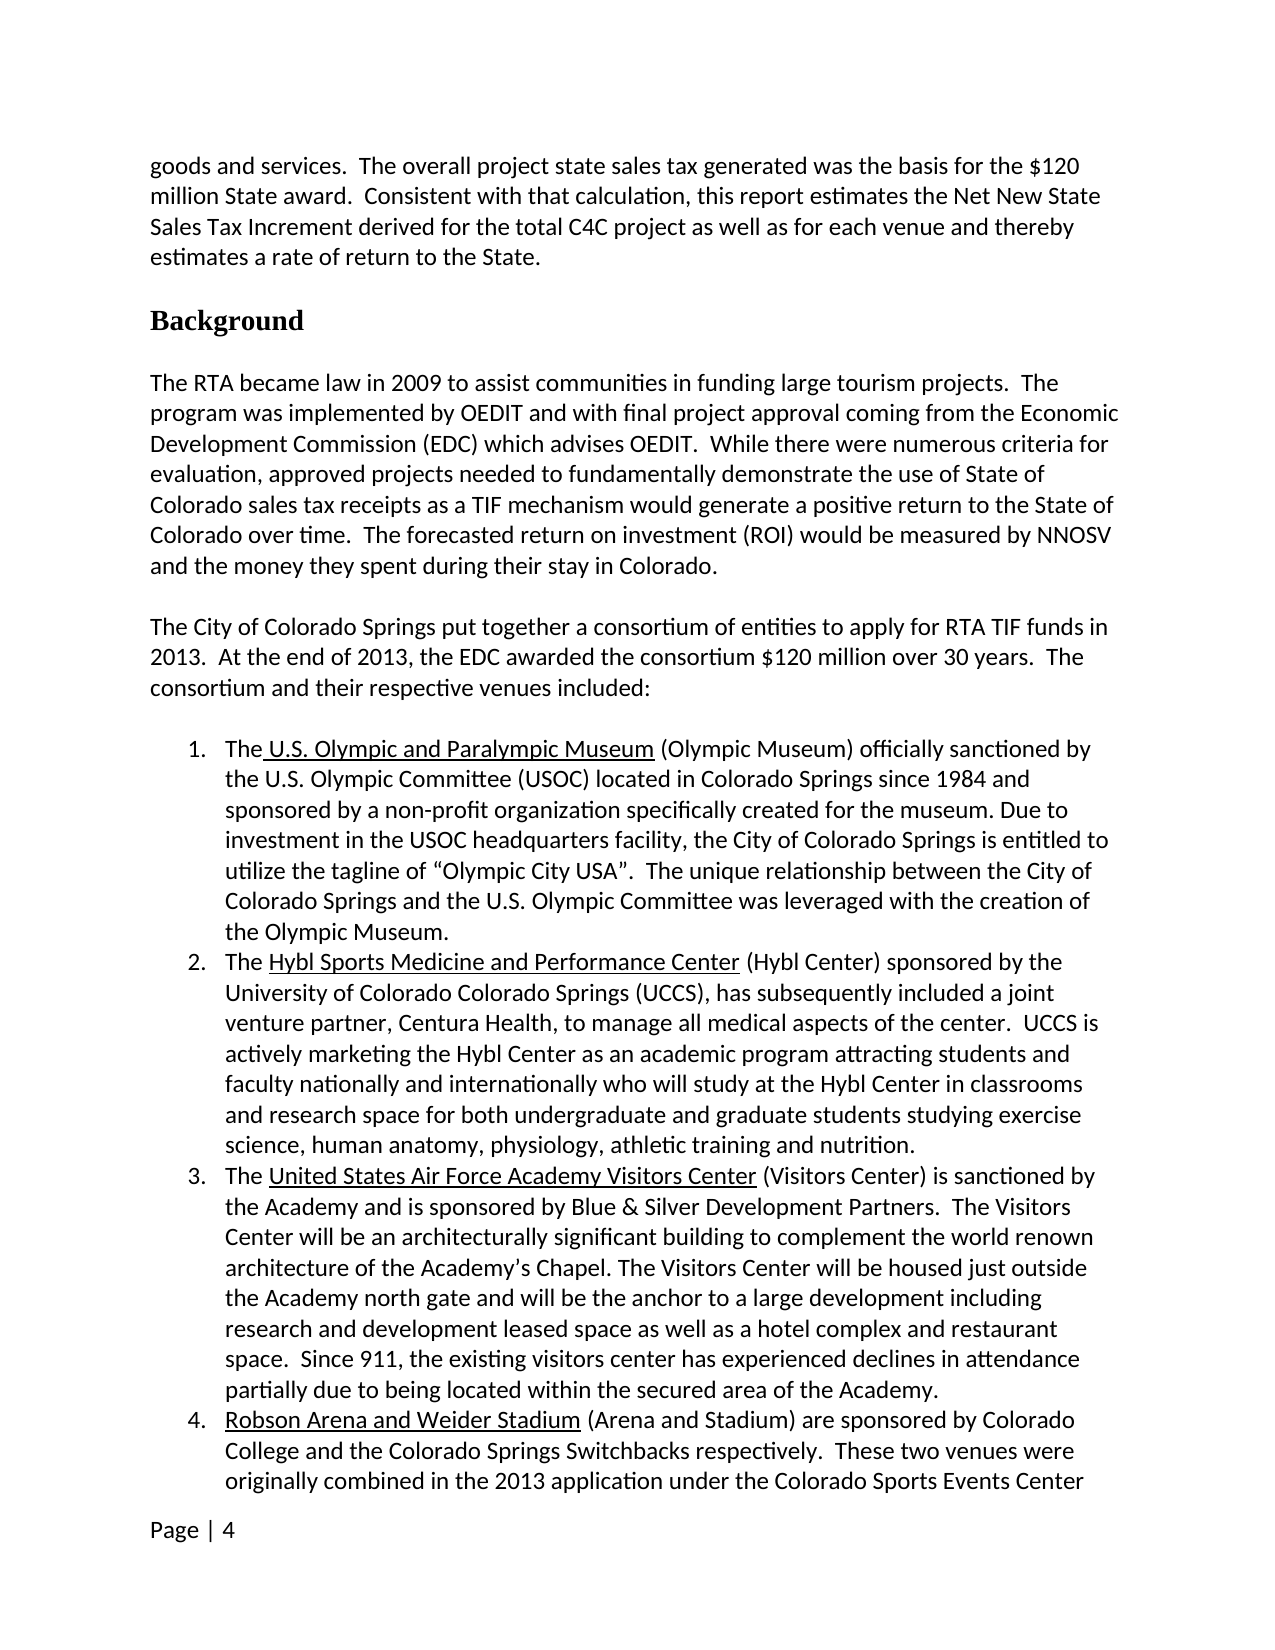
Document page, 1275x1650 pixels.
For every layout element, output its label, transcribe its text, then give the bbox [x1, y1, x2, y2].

text The City of Colorado Springs put together a consortium of entities to apply for RTA TIF funds in 2013. At the end of 2013, the EDC awarded the consortium $120 million over 30 years. The consortium and their respective venues included: [150, 611, 1125, 702]
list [187, 1404, 1125, 1496]
list The United States Air Force Academy Visitors Center (Visitors Center) is sanctioned by the Academy and is sponsored by Blue & Silver Development Partners. The Visitors Center will be an architecturally significant building to complement the world renown architecture of the Academy’s Chapel. The Visitors Center will be housed just outside the Academy north gate and will be the anchor to a large development including research and development leased space as well as a hotel complex and restaurant space. Since 911, the existing visitors center has experienced declines in attendance partially due to being located within the secured area of the Academy. [187, 1160, 1125, 1404]
list The Hybl Sports Medicine and Performance Center (Hybl Center) sponsored by the University of Colorado Colorado Springs (UCCS), has subsequently included a joint venture partner, Centura Health, to manage all medical aspects of the center. UCCS is actively marketing the Hybl Center as an academic program attracting students and faculty nationally and internationally who will study at the Hybl Center in classrooms and research space for both undergraduate and graduate students studying exercise science, human anatomy, physiology, athletic training and nutrition. [187, 947, 1125, 1160]
subtitle Background [150, 303, 1125, 336]
text The RTA became law in 2009 to assist communities in funding large tourism projects. The program was implemented by OEDIT and with final project approval coming from the Economic Development Commission (EDC) which advises OEDIT. While there were numerous criteria for evaluation, approved projects needed to fundamentally demonstrate the use of State of Colorado sales tax receipts as a TIF mechanism would generate a positive return to the State of Colorado over time. The forecasted return on investment (ROI) would be measured by NNOSV and the money they spent during their stay in Colorado. [150, 367, 1125, 580]
list The U.S. Olympic and Paralympic Museum (Olympic Museum) officially sanctioned by the U.S. Olympic Committee (USOC) located in Colorado Springs since 1984 and sponsored by a non-profit organization specifically created for the museum. Due to investment in the USOC headquarters facility, the City of Colorado Springs is entitled to utilize the tagline of “Olympic City USA”. The unique relationship between the City of Colorado Springs and the U.S. Olympic Committee was leveraged with the creation of the Olympic Museum. [187, 733, 1125, 947]
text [150, 150, 1125, 272]
